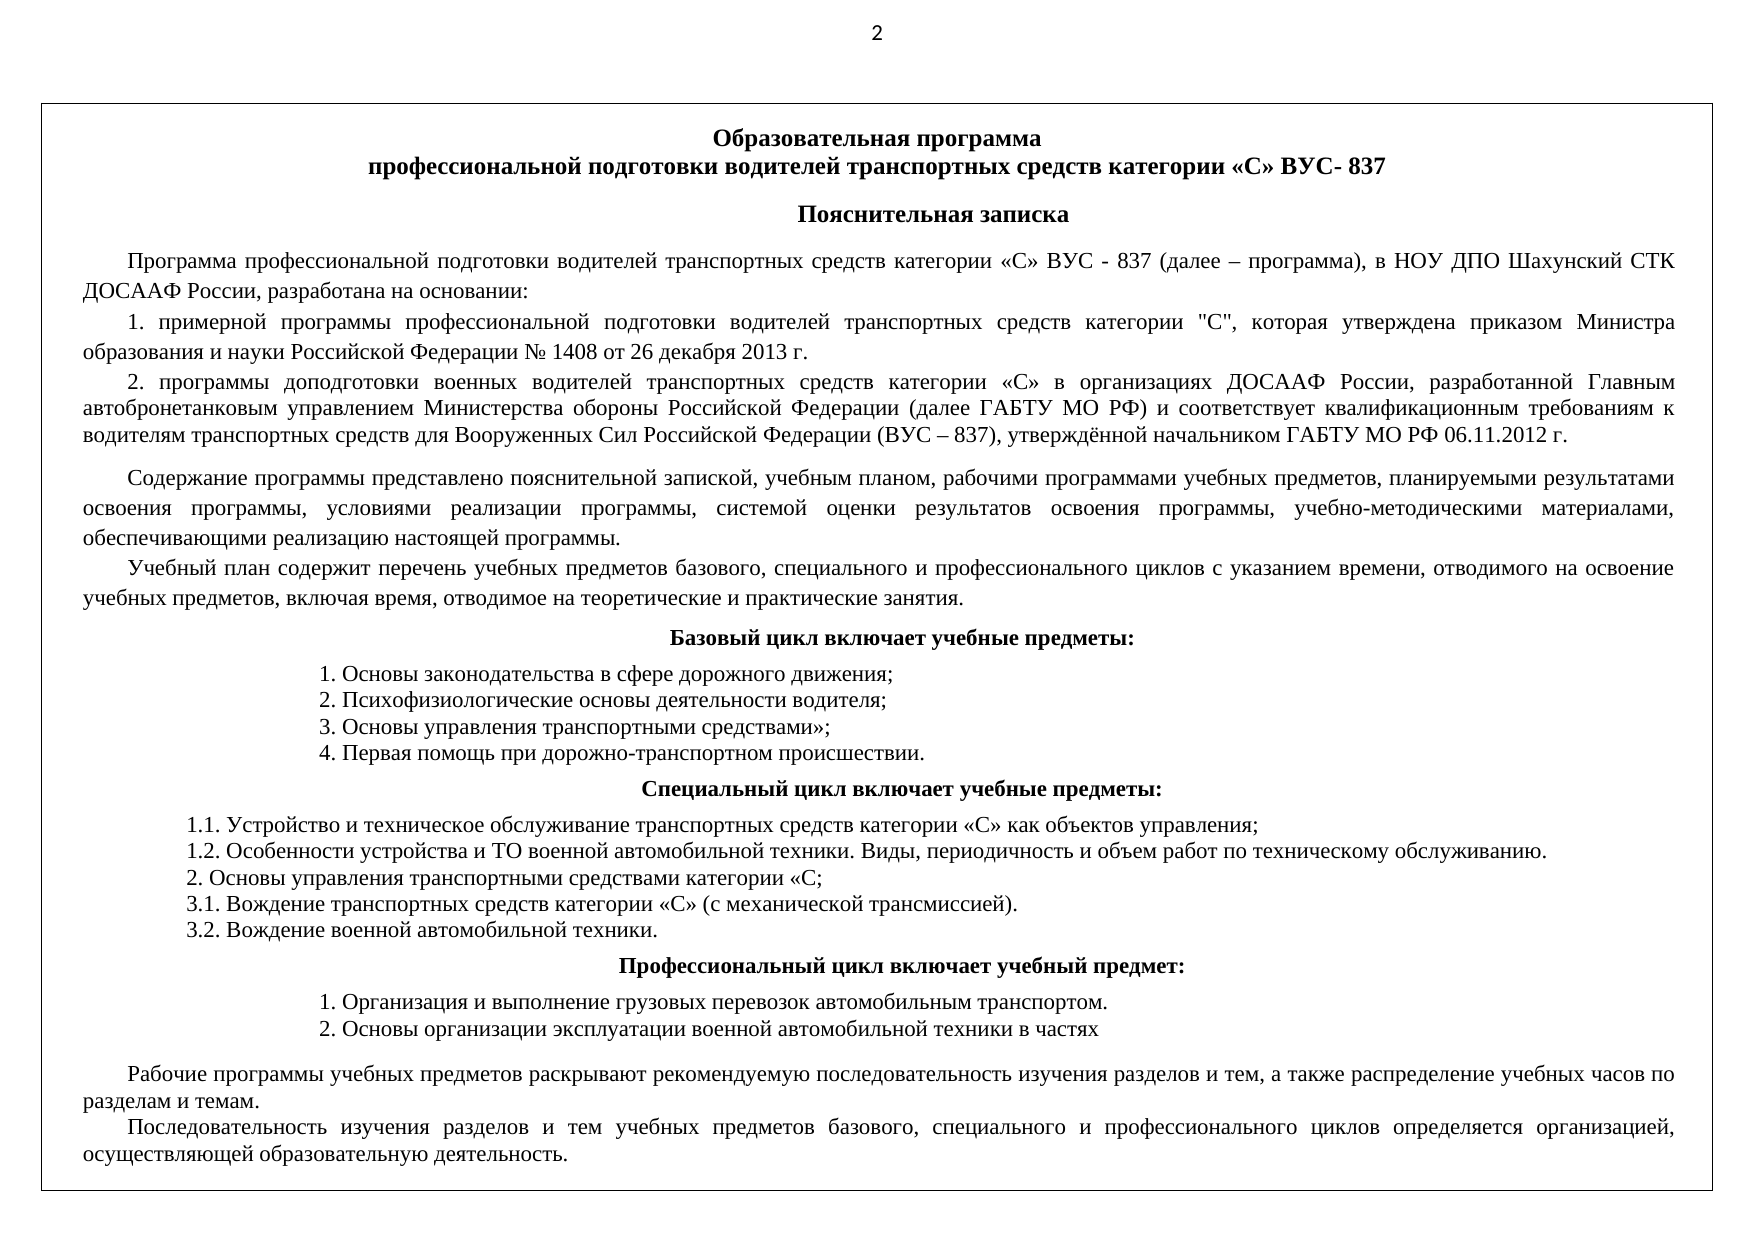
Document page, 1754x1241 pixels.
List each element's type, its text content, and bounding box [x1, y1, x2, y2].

table_header Образовательная программа профессиональной подготовки водителей транспортных средств категории «C» ВУС- 837 Пояснительная записка Программа профессиональной подготовки водителей транспортных средств категории «C» ВУС - 837 (далее – программа), в НОУ ДПО Шахунский СТК ДОСААФ России, разработана на основании: 1. примерной программы профессиональной подготовки водителей транспортных средств категории "С", которая утверждена приказом Министра образования и науки Российской Федерации № 1408 от 26 декабря 2013 г. 2. программы доподготовки военных водителей транспортных средств категории «С» в организациях ДОСААФ России, разработанной Главным автобронетанковым управлением Министерства обороны Российской Федерации (далее ГАБТУ МО РФ) и соответствует квалификационным требованиям к водителям транспортных средств для Вооруженных Сил Российской Федерации (ВУС – 837), утверждённой начальником ГАБТУ МО РФ 06.11.2012 г. Содержание программы представлено пояснительной запиской, учебным планом, рабочими программами учебных предметов, планируемыми результатами освоения программы, условиями реализации программы, системой оценки результатов освоения программы, учебно-методическими материалами, обеспечивающими реализацию настоящей программы. Учебный план содержит перечень учебных предметов базового, специального и профессионального циклов с указанием времени, отводимого на освоение учебных предметов, включая время, отводимое на теоретические и практические занятия. Базовый цикл включает учебные предметы: 1. Основы законодательства в сфере дорожного движения; 2. Психофизиологические основы деятельности водителя; 3. Основы управления транспортными средствами»; 4. Первая помощь при дорожно-транспортном происшествии. Специальный цикл включает учебные предметы: 1.1. Устройство и техническое обслуживание транспортных средств категории «C» как объектов управления; 1.2. Особенности устройства и ТО военной автомобильной техники. Виды, периодичность и объем работ по техническому обслуживанию. 2. Основы управления транспортными средствами категории «C; 3.1. Вождение транспортных средств категории «C» (с механической трансмиссией). 3.2. Вождение военной автомобильной техники. Профессиональный цикл включает учебный предмет: 1. Организация и выполнение грузовых перевозок автомобильным транспортом. 2. Основы организации эксплуатации военной автомобильной техники в частях Рабочие программы учебных предметов раскрывают рекомендуемую последовательность изучения разделов и тем, а также распределение учебных часов по разделам и темам. Последовательность изучения разделов и тем учебных предметов базового, специального и профессионального циклов определяется организацией, осуществляющей образовательную деятельность. [42, 104, 1712, 1190]
